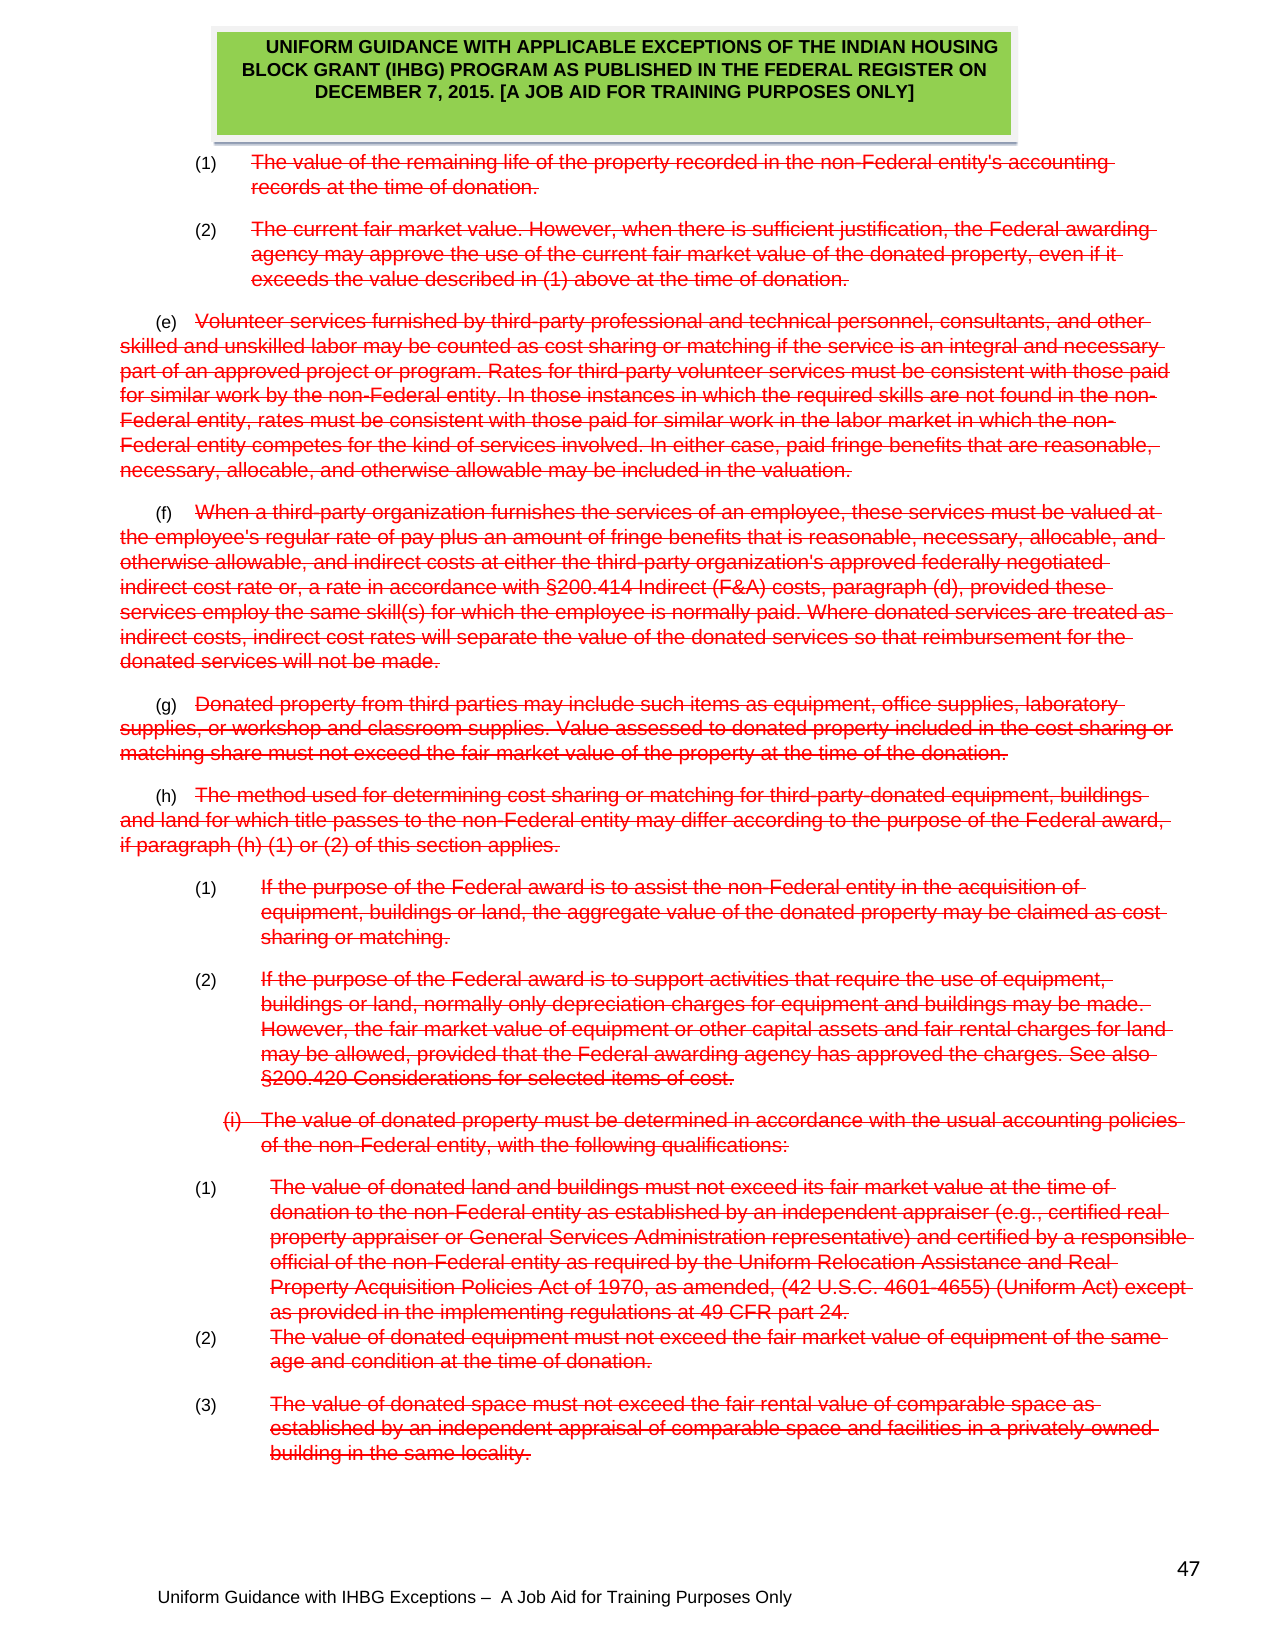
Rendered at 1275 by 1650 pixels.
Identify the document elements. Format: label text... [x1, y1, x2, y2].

text (i) The value of donated property must be determined in accordance with the usual accounting policies of the non-Federal entity, with the following qualifications: [223, 1108, 1195, 1157]
list The method used for determining cost sharing or matching for third-party-donated equipment, buildings and land for which title passes to the non-Federal entity may differ according to the purpose of the Federal award, if paragraph (h) (1) or (2) of this section applies. [120, 783, 1175, 857]
list The value of the remaining life of the property recorded in the non-Federal entity's accounting records at the time of donation. [195, 150, 1175, 199]
list The value of donated space must not exceed the fair rental value of comparable space as established by an independent appraisal of comparable space and facilities in a privately-owned building in the same locality. [195, 1391, 1195, 1465]
list The value of donated equipment must not exceed the fair market value of equipment of the same age and condition at the time of donation. [195, 1324, 1195, 1373]
list The value of donated land and buildings must not exceed its fair market value at the time of donation to the non-Federal entity as established by an independent appraiser (e.g., certified real property appraiser or General Services Administration representative) and certified by a responsible official of the non-Federal entity as required by the Uniform Relocation Assistance and Real Property Acquisition Policies Act of 1970, as amended, (42 U.S.C. 4601-4655) (Uniform Act) except as provided in the implementing regulations at 49 CFR part 24. [195, 1175, 1195, 1323]
list When a third-party organization furnishes the services of an employee, these services must be valued at the employee's regular rate of pay plus an amount of fringe benefits that is reasonable, necessary, allocable, and otherwise allowable, and indirect costs at either the third-party organization's approved federally negotiated indirect cost rate or, a rate in accordance with §200.414 Indirect (F&A) costs, paragraph (d), provided these services employ the same skill(s) for which the employee is normally paid. Where donated services are treated as indirect costs, indirect cost rates will separate the value of the donated services so that reimbursement for the donated services will not be made. [120, 500, 1175, 673]
list The current fair market value. However, when there is sufficient justification, the Federal awarding agency may approve the use of the current fair market value of the donated property, even if it exceeds the value described in (1) above at the time of donation. [195, 217, 1175, 291]
list Volunteer services furnished by third-party professional and technical personnel, consultants, and other skilled and unskilled labor may be counted as cost sharing or matching if the service is an integral and necessary part of an approved project or program. Rates for third-party volunteer services must be consistent with those paid for similar work by the non-Federal entity. In those instances in which the required skills are not found in the non-Federal entity, rates must be consistent with those paid for similar work in the labor market in which the non-Federal entity competes for the kind of services involved. In either case, paid fringe benefits that are reasonable, necessary, allocable, and otherwise allowable may be included in the valuation. [120, 309, 1175, 482]
list If the purpose of the Federal award is to support activities that require the use of equipment, buildings or land, normally only depreciation charges for equipment and buildings may be made. However, the fair market value of equipment or other capital assets and fair rental charges for land may be allowed, provided that the Federal awarding agency has approved the charges. See also §200.420 Considerations for selected items of cost. [195, 967, 1177, 1090]
list Donated property from third parties may include such items as equipment, office supplies, laboratory supplies, or workshop and classroom supplies. Value assessed to donated property included in the cost sharing or matching share must not exceed the fair market value of the property at the time of the donation. [120, 691, 1175, 765]
list If the purpose of the Federal award is to assist the non-Federal entity in the acquisition of equipment, buildings or land, the aggregate value of the donated property may be claimed as cost sharing or matching. [195, 875, 1177, 949]
